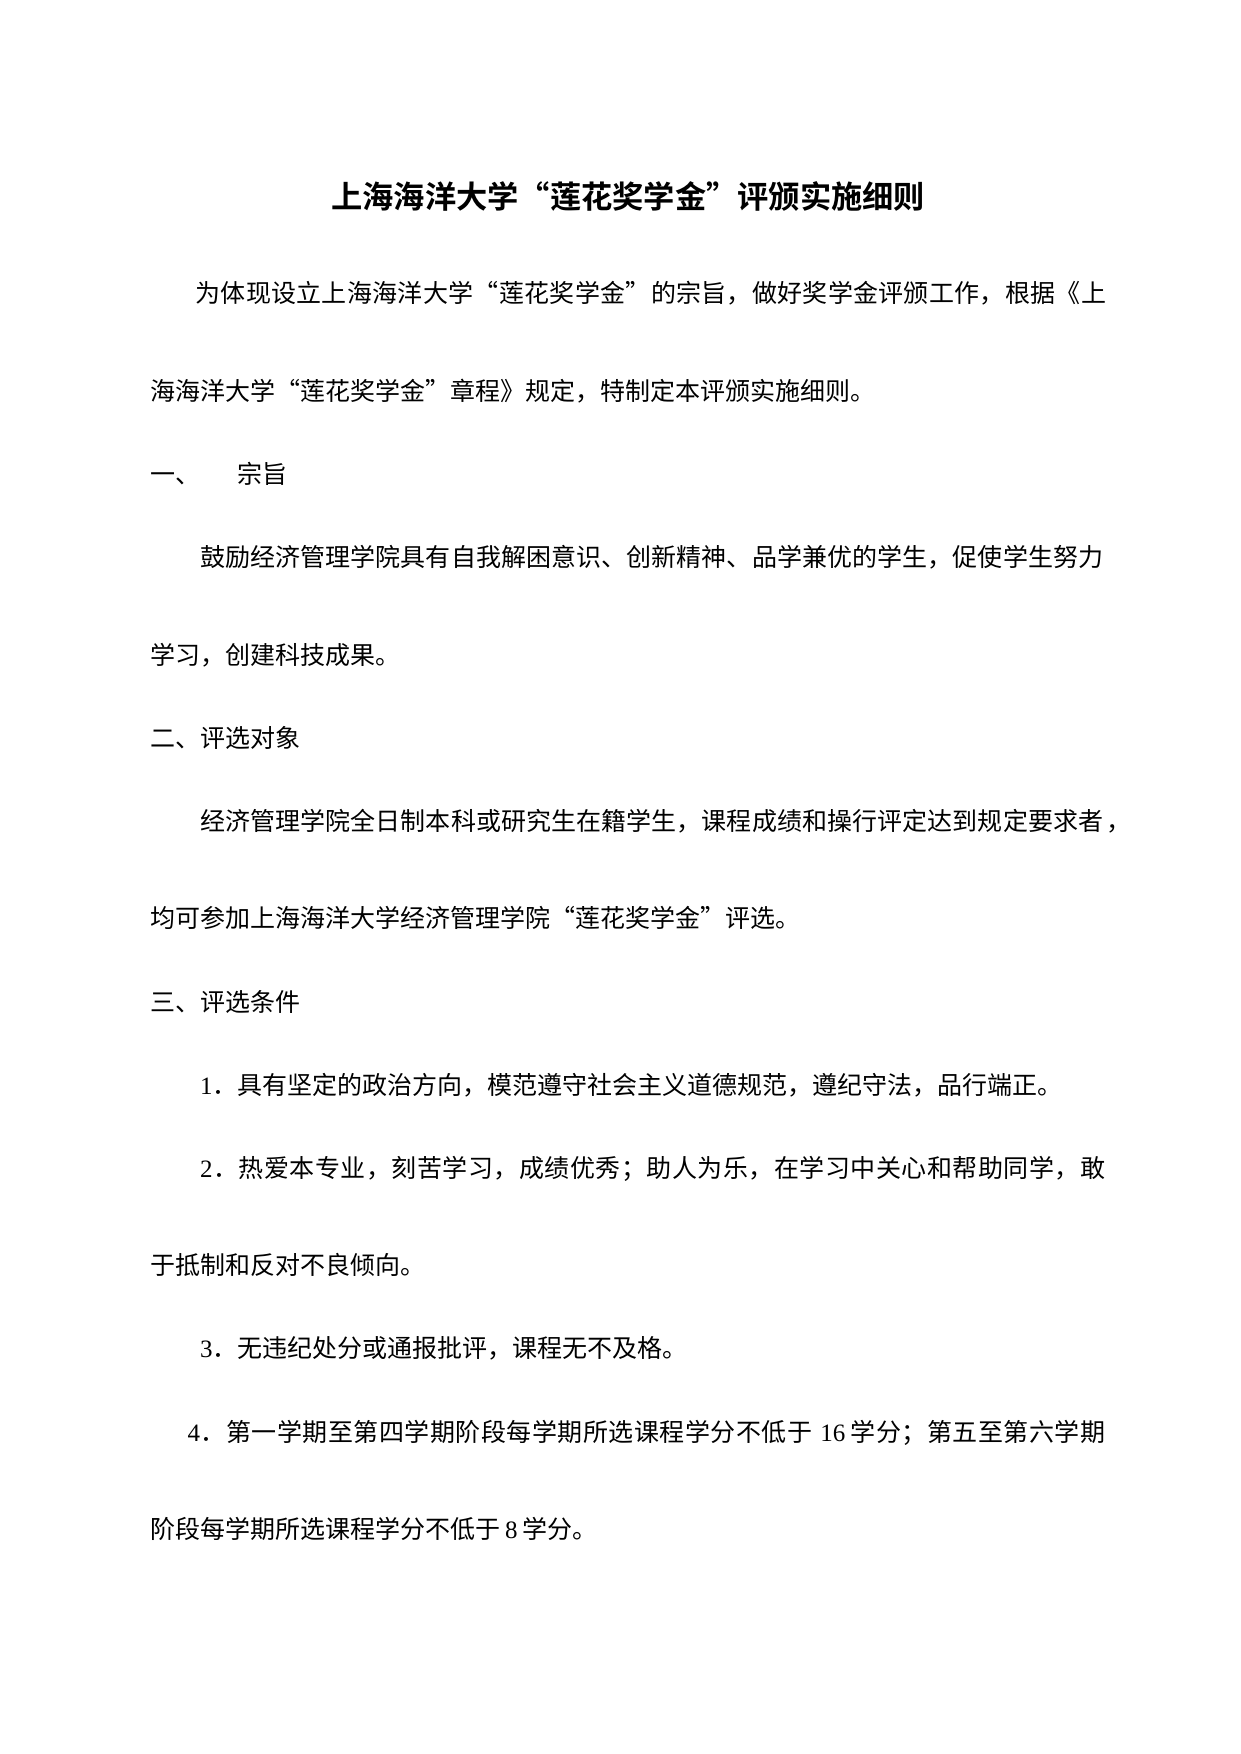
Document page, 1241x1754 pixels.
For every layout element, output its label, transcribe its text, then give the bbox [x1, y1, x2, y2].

text 3．无违纪处分或通报批评，课程无不及格。 [150, 1314, 1106, 1379]
text 4．第一学期至第四学期阶段每学期所选课程学分不低于16学分；第五至第六学期阶段每学期所选课程学分不低于8学分。 [150, 1398, 1106, 1560]
text 1．具有坚定的政治方向，模范遵守社会主义道德规范，遵纪守法，品行端正。 [150, 1051, 1106, 1116]
list 宗旨 [150, 440, 1106, 505]
text 经济管理学院全日制本科或研究生在籍学生，课程成绩和操行评定达到规定要求者，均可参加上海海洋大学经济管理学院“莲花奖学金”评选。 [150, 787, 1106, 949]
text 鼓励经济管理学院具有自我解困意识、创新精神、品学兼优的学生，促使学生努力学习，创建科技成果。 [150, 523, 1106, 686]
text 上海海洋大学“莲花奖学金”评颁实施细则 [150, 162, 1106, 227]
text 二、评选对象 [150, 704, 1106, 769]
text 三、评选条件 [150, 968, 1106, 1033]
text 2．热爱本专业，刻苦学习，成绩优秀；助人为乐，在学习中关心和帮助同学，敢于抵制和反对不良倾向。 [150, 1134, 1106, 1296]
text 为体现设立上海海洋大学“莲花奖学金”的宗旨，做好奖学金评颁工作，根据《上海海洋大学“莲花奖学金”章程》规定，特制定本评颁实施细则。 [150, 259, 1106, 422]
